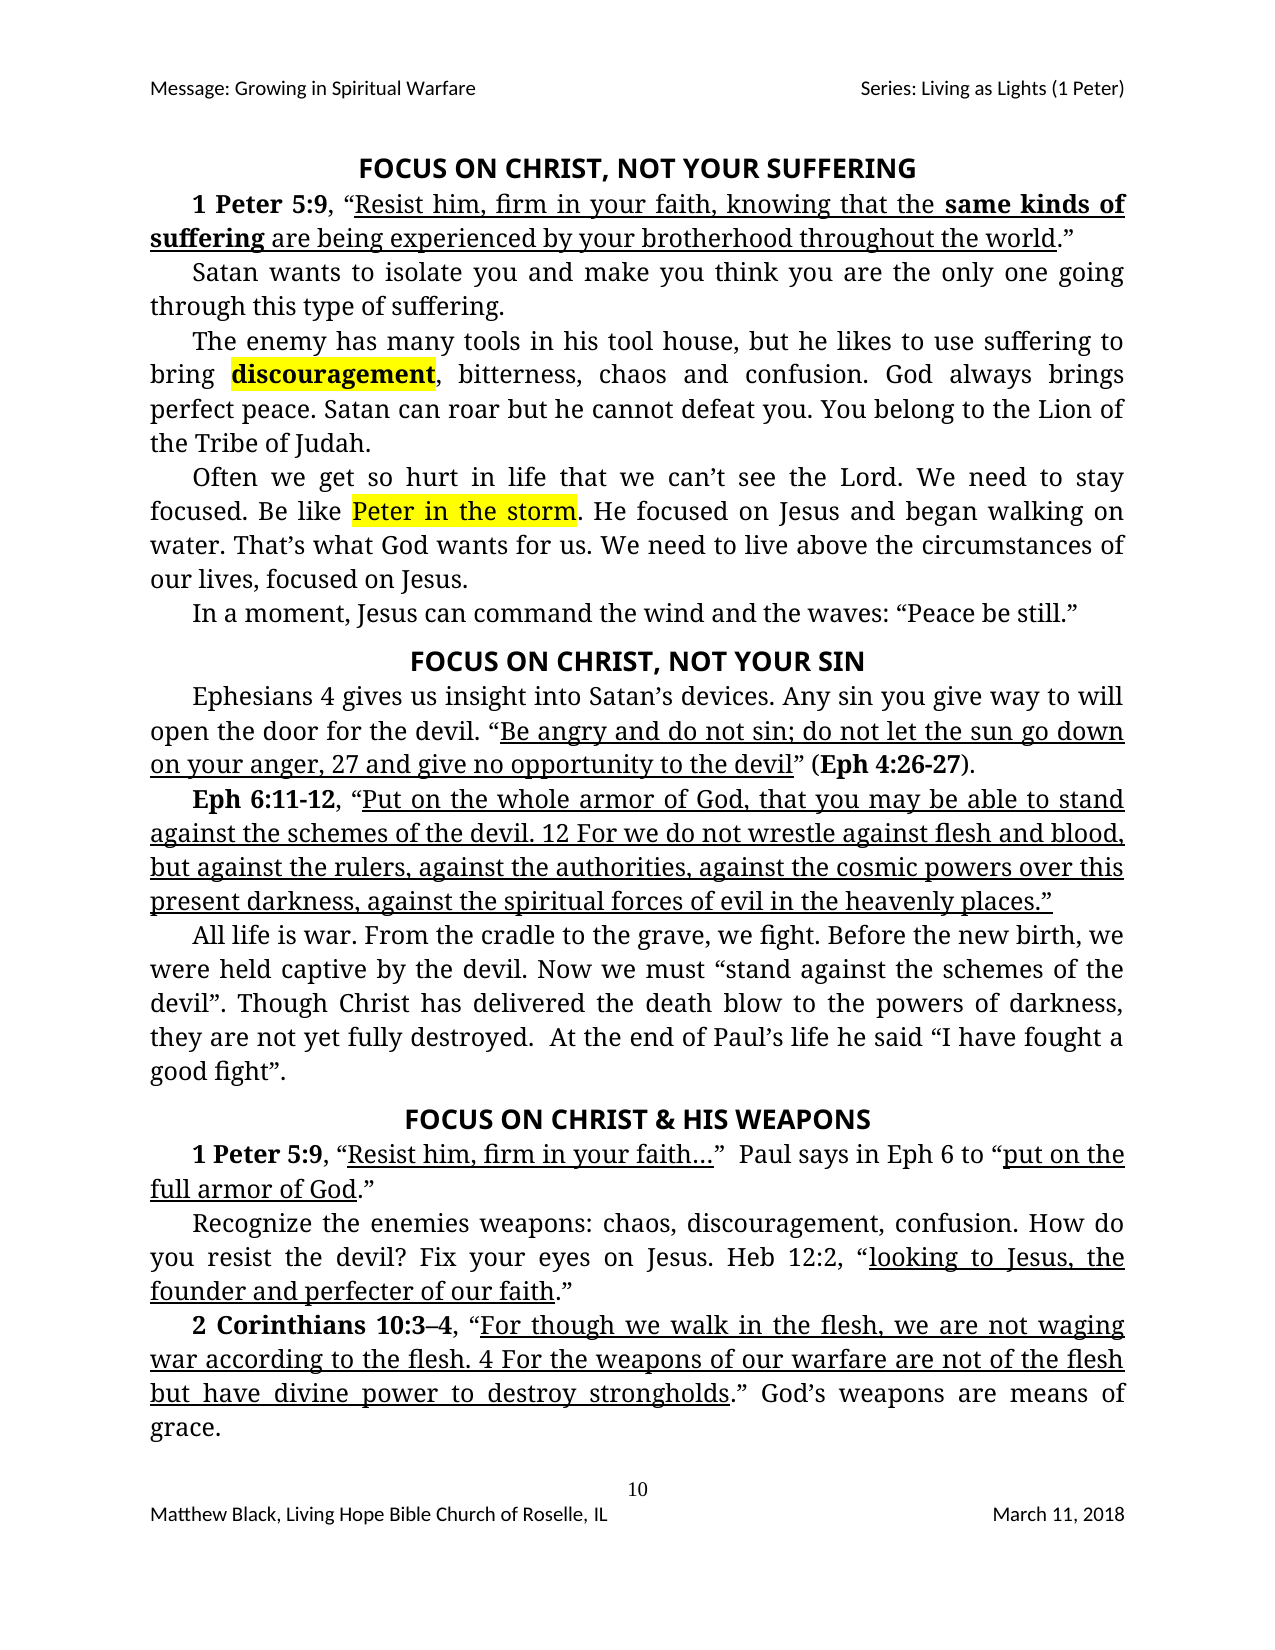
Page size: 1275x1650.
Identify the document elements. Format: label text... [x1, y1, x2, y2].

text 1 Peter 5:9, “Resist him, firm in your faith, knowing that the same kinds of suffering are being experienced by your brotherhood throughout the world.” [150, 187, 1125, 255]
subtitle Focus on Christ, not Your Sin [150, 642, 1125, 679]
text The enemy has many tools in his tool house, but he likes to use suffering to bring discouragement, bitterness, chaos and confusion. God always brings perfect peace. Satan can roar but he cannot defeat you. You belong to the Lion of the Tribe of Judah. [150, 323, 1125, 459]
text In a moment, Jesus can command the wind and the waves: “Peace be still.” [150, 596, 1125, 630]
text Recognize the enemies weapons: chaos, discouragement, confusion. How do you resist the devil? Fix your eyes on Jesus. Heb 12:2, “looking to Jesus, the founder and perfecter of our faith.” [150, 1205, 1125, 1307]
text All life is war. From the cradle to the grave, we fight. Before the new birth, we were held captive by the devil. Now we must “stand against the schemes of the devil”. Though Christ has delivered the death blow to the powers of darkness, they are not yet fully destroyed. At the end of Paul’s life he said “I have fought a good fight”. [150, 917, 1125, 1088]
text Eph 6:11-12, “Put on the whole armor of God, that you may be able to stand against the schemes of the devil. 12 For we do not wrestle against flesh and blood, but against the rulers, against the authorities, against the cosmic powers over this present darkness, against the spiritual forces of evil in the heavenly places.” [150, 781, 1125, 844]
text Eph 6:11-12, “Put on the whole armor of God, that you may be able to stand against the schemes of the devil. 12 For we do not wrestle against flesh and blood, but against the rulers, against the authorities, against the cosmic powers over this present darkness, against the spiritual forces of evil in the heavenly places.” [150, 846, 1125, 917]
text Ephesians 4 gives us insight into Satan’s devices. Any sin you give way to will open the door for the devil. “Be angry and do not sin; do not let the sun go down on your anger, 27 and give no opportunity to the devil” (Eph 4:26-27). [150, 679, 1125, 781]
text 2 Corinthians 10:3–4, “For though we walk in the flesh, we are not waging war according to the flesh. 4 For the weapons of our warfare are not of the flesh but have divine power to destroy strongholds.” God’s weapons are means of grace. [150, 1307, 1125, 1370]
text Satan wants to isolate you and make you think you are the only one going through this type of suffering. [150, 255, 1125, 323]
subtitle Focus on Christ & His Weapons [150, 1100, 1125, 1137]
subtitle Focus on Christ, not Your Suffering [150, 150, 1125, 187]
text Often we get so hurt in life that we can’t see the Lord. We need to stay focused. Be like Peter in the storm. He focused on Jesus and began walking on water. That’s what God wants for us. We need to live above the circumstances of our lives, focused on Jesus. [150, 459, 1125, 596]
text 1 Peter 5:9, “Resist him, firm in your faith…” Paul says in Eph 6 to “put on the full armor of God.” [150, 1137, 1125, 1205]
text 2 Corinthians 10:3–4, “For though we walk in the flesh, we are not waging war according to the flesh. 4 For the weapons of our warfare are not of the flesh but have divine power to destroy strongholds.” God’s weapons are means of grace. [150, 1372, 1125, 1444]
